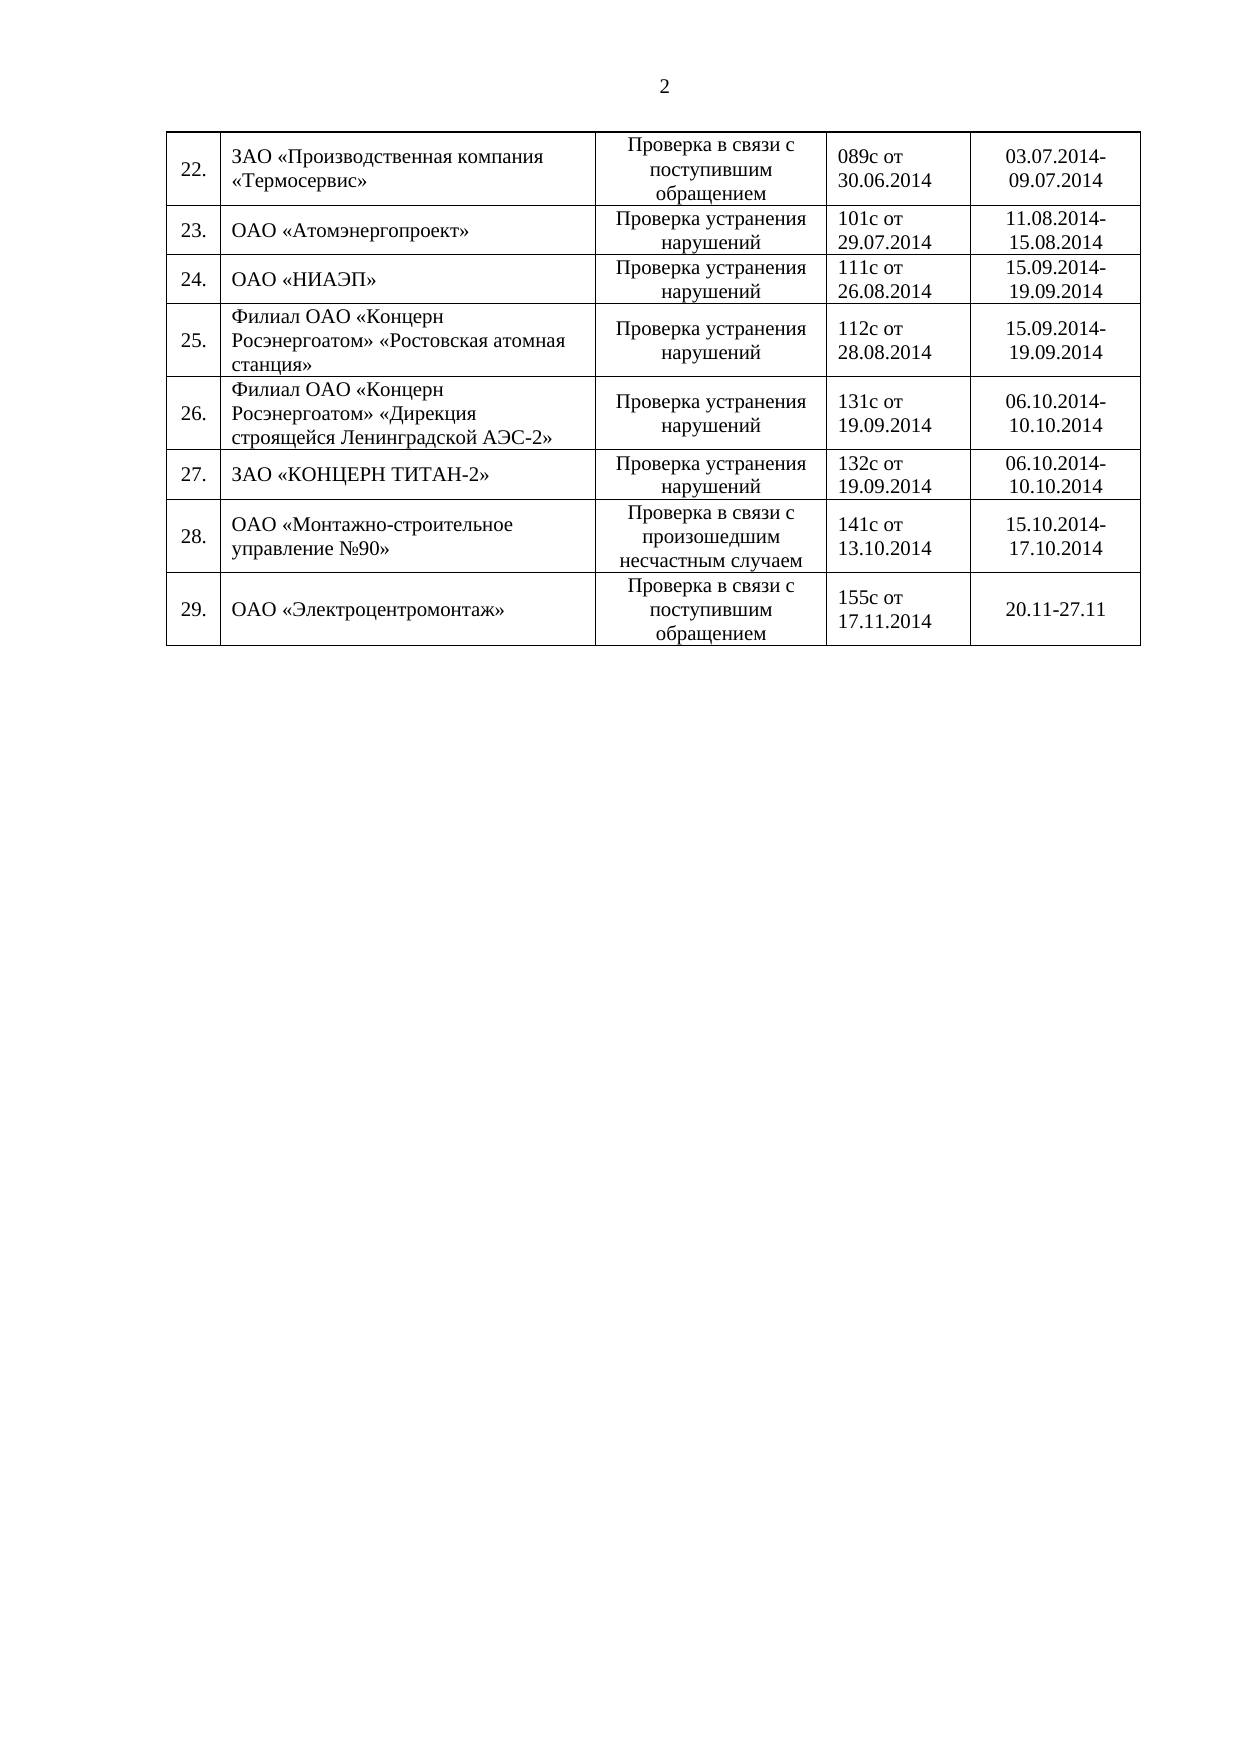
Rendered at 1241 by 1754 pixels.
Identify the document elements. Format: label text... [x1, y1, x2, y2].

table_cell 111с от 26.08.2014 [827, 255, 970, 303]
table_cell Филиал ОАО «Концерн Росэнергоатом» «Дирекция строящейся Ленинградской АЭС-2» [221, 377, 595, 449]
table_cell Проверка в связи с произошедшим несчастным случаем [596, 500, 826, 572]
table_cell ОАО «Атомэнергопроект» [221, 206, 595, 254]
table_cell 11.08.2014-15.08.2014 [971, 206, 1140, 254]
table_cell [596, 133, 826, 204]
table_cell [167, 255, 220, 303]
table_cell 155с от 17.11.2014 [827, 573, 970, 645]
table_cell [167, 377, 220, 449]
table_cell [167, 206, 220, 254]
table_cell 06.10.2014-10.10.2014 [971, 450, 1140, 498]
table_cell ЗАО «КОНЦЕРН ТИТАН-2» [221, 450, 595, 498]
table_cell 20.11-27.11 [971, 573, 1140, 645]
table_cell 132с от 19.09.2014 [827, 450, 970, 498]
table_cell Проверка устранения нарушений [596, 304, 826, 376]
table_cell 131с от 19.09.2014 [827, 377, 970, 449]
table_cell [167, 500, 220, 572]
table_cell Проверка устранения нарушений [596, 255, 826, 303]
table_cell 101с от 29.07.2014 [827, 206, 970, 254]
table_cell 15.10.2014-17.10.2014 [971, 500, 1140, 572]
table_cell 15.09.2014-19.09.2014 [971, 255, 1140, 303]
table_cell Проверка в связи с поступившим обращением [596, 573, 826, 645]
table_cell [167, 450, 220, 498]
table_cell [167, 573, 220, 645]
table_cell ОАО «Электроцентромонтаж» [221, 573, 595, 645]
table_cell Проверка устранения нарушений [596, 206, 826, 254]
table_cell ОАО «НИАЭП» [221, 255, 595, 303]
table_cell [167, 304, 220, 376]
table_cell Проверка устранения нарушений [596, 450, 826, 498]
table_cell 089с от 30.06.2014 [827, 133, 970, 204]
table_cell 141с от 13.10.2014 [827, 500, 970, 572]
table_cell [971, 133, 1140, 204]
table_cell Филиал ОАО «Концерн Росэнергоатом» «Ростовская атомная станция» [221, 304, 595, 376]
table_cell ОАО «Монтажно-строительное управление №90» [221, 500, 595, 572]
table_cell Проверка устранения нарушений [596, 377, 826, 449]
table_cell ЗАО «Производственная компания «Термосервис» [221, 133, 595, 204]
table_cell [167, 133, 220, 204]
table_cell 112с от 28.08.2014 [827, 304, 970, 376]
table_cell 15.09.2014-19.09.2014 [971, 304, 1140, 376]
table_cell 06.10.2014-10.10.2014 [971, 377, 1140, 449]
